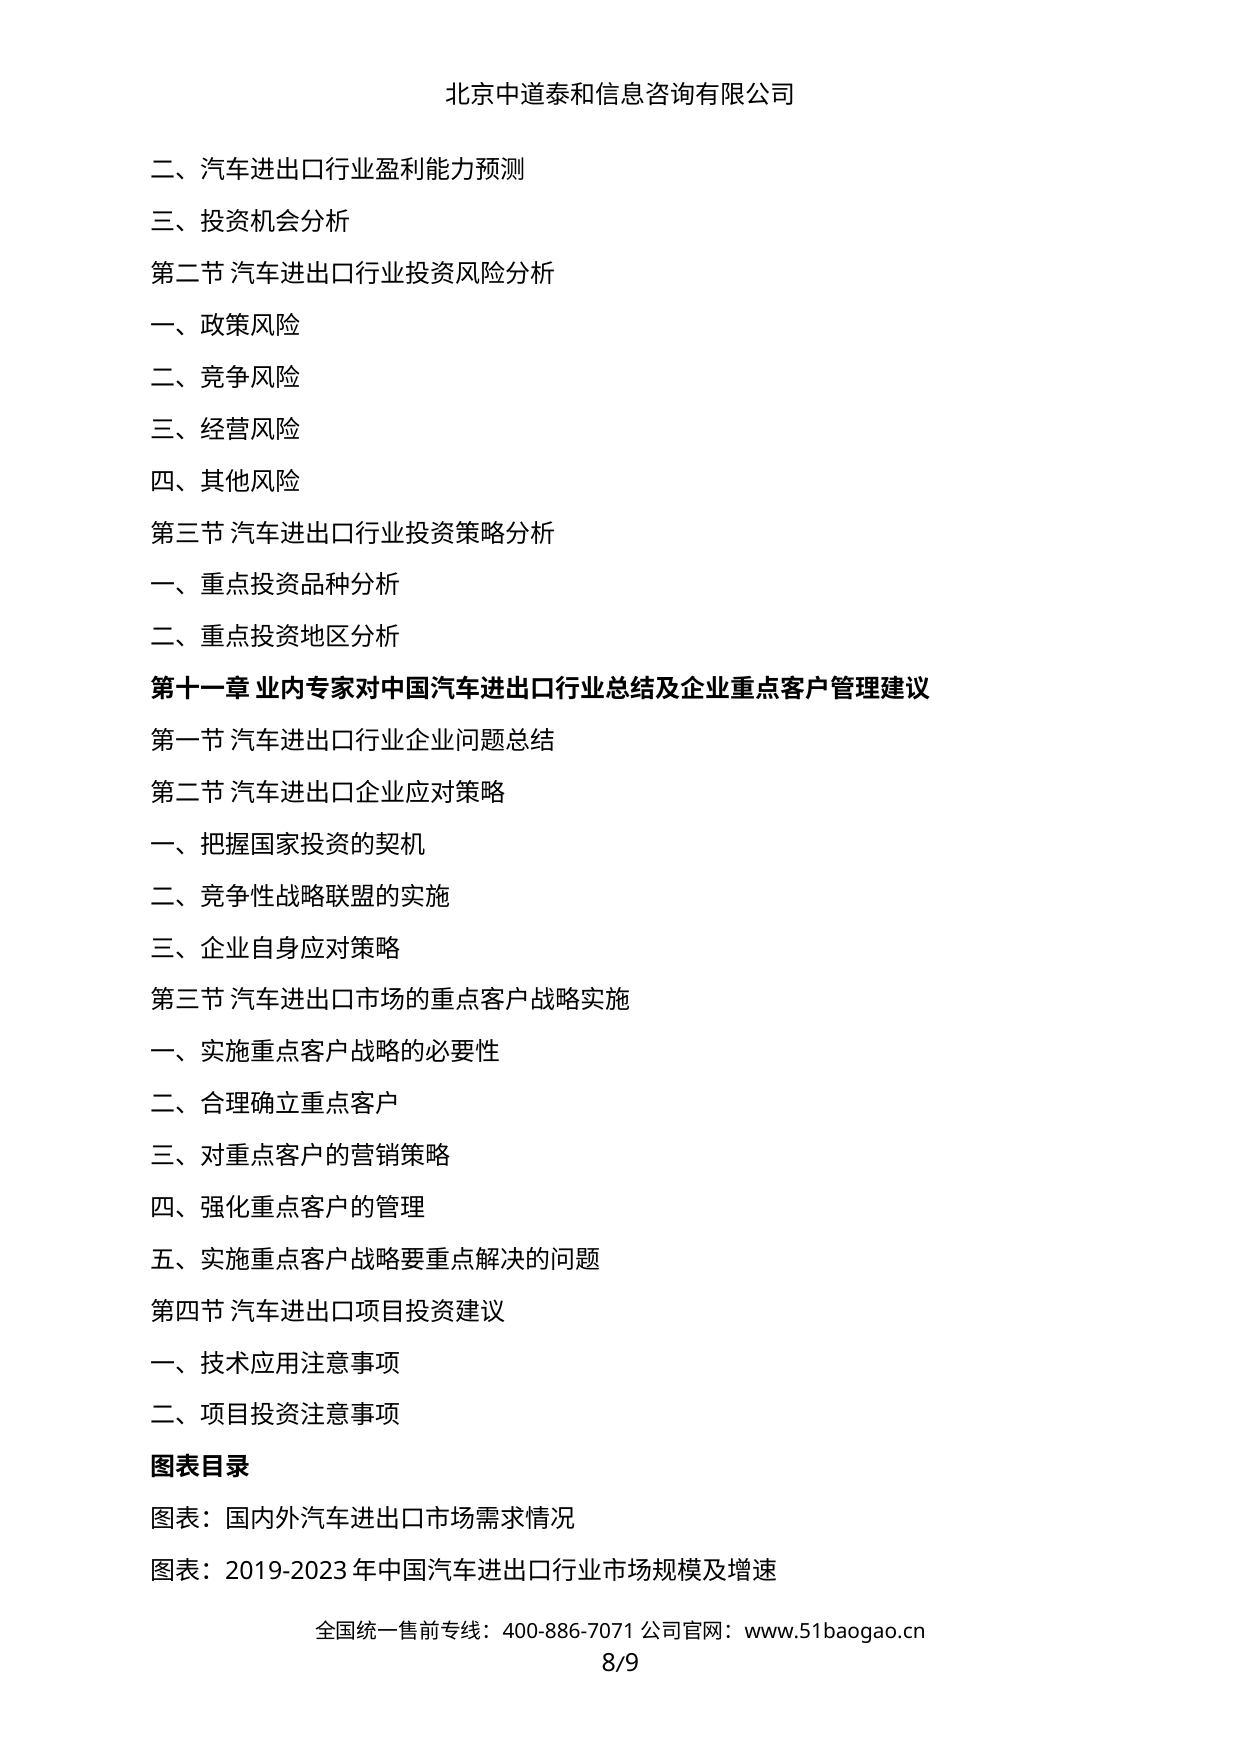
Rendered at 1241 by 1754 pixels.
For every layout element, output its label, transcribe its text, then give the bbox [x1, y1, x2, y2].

text 二、合理确立重点客户 [150, 1084, 1090, 1120]
text 三、企业自身应对策略 [150, 928, 1090, 964]
text 一、把握国家投资的契机 [150, 824, 1090, 861]
text 二、项目投资注意事项 [150, 1395, 1090, 1431]
text 二、重点投资地区分析 [150, 617, 1090, 653]
text 图表：2019-2023年中国汽车进出口行业市场规模及增速 [150, 1551, 1090, 1587]
text 第四节 汽车进出口项目投资建议 [150, 1291, 1090, 1327]
text 第三节 汽车进出口市场的重点客户战略实施 [150, 980, 1090, 1016]
text 二、竞争风险 [150, 357, 1090, 394]
text 一、政策风险 [150, 306, 1090, 342]
text 第二节 汽车进出口行业投资风险分析 [150, 254, 1090, 290]
text 图表目录 [150, 1447, 1090, 1483]
text 一、实施重点客户战略的必要性 [150, 1032, 1090, 1068]
text 三、经营风险 [150, 409, 1090, 446]
text 二、竞争性战略联盟的实施 [150, 876, 1090, 912]
text 一、重点投资品种分析 [150, 565, 1090, 601]
text 第十一章 业内专家对中国汽车进出口行业总结及企业重点客户管理建议 [150, 669, 1090, 705]
text 二、汽车进出口行业盈利能力预测 [150, 150, 1090, 186]
text 五、实施重点客户战略要重点解决的问题 [150, 1239, 1090, 1276]
text 第一节 汽车进出口行业企业问题总结 [150, 721, 1090, 757]
text 四、其他风险 [150, 461, 1090, 497]
text 四、强化重点客户的管理 [150, 1187, 1090, 1224]
text 图表：国内外汽车进出口市场需求情况 [150, 1499, 1090, 1535]
text 一、技术应用注意事项 [150, 1343, 1090, 1379]
text 第二节 汽车进出口企业应对策略 [150, 772, 1090, 809]
text 第三节 汽车进出口行业投资策略分析 [150, 513, 1090, 549]
text 三、对重点客户的营销策略 [150, 1136, 1090, 1172]
text 三、投资机会分析 [150, 202, 1090, 238]
